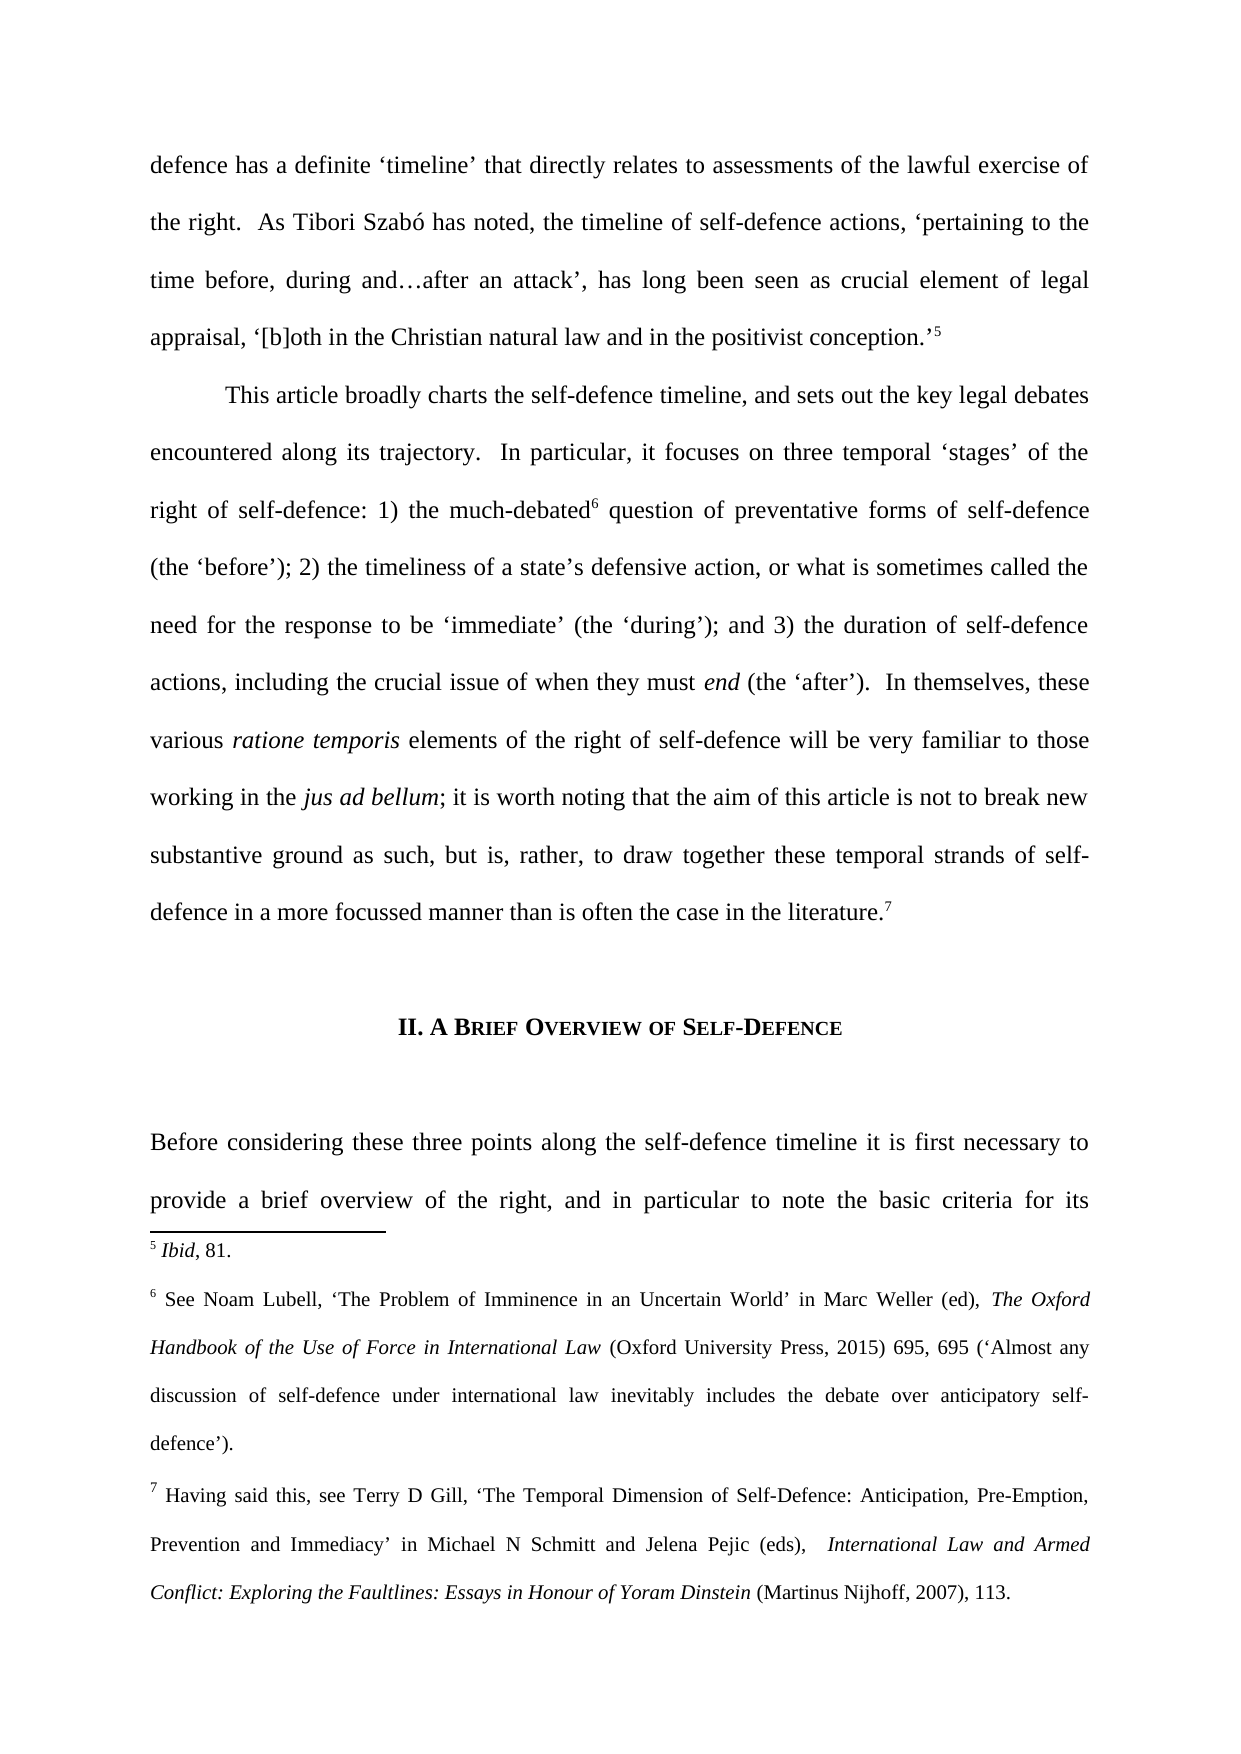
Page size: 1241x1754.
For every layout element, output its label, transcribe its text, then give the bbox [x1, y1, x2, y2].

text II. A Brief Overview of Self-Defence [150, 1012, 1090, 1041]
text This article broadly charts the self-defence timeline, and sets out the key legal debates encountered along its trajectory. In particular, it focuses on three temporal ‘stages’ of the right of self-defence: 1) the much-debated question of preventative forms of self-defence (the ‘before’); 2) the timeliness of a state’s defensive action, or what is sometimes called the need for the response to be ‘immediate’ (the ‘during’); and 3) the duration of self-defence actions, including the crucial issue of when they must end (the ‘after’). In themselves, these various ratione temporis elements of the right of self-defence will be very familiar to those working in the jus ad bellum; it is worth noting that the aim of this article is not to break new substantive ground as such, but is, rather, to draw together these temporal strands of self-defence in a more focussed manner than is often the case in the literature. [150, 380, 1090, 926]
text Before considering these three points along the self-defence timeline it is first necessary to provide a brief overview of the right, and in particular to note the basic criteria for its operation. These criteria for the lawful exercise of self-defence stem from both conventional and customary international law. As such, the modern international legal regime concerning self-defence constitutes an amalgamation of the customary international law position (which is, of course, in a continual process of development, but which clearly stems from the pre-Charter customary position) and the right as it is set out in Article 51 of the UN Charter. Taken together, these sources of law provide the three primary criteria against which self-defence claims must be tested (armed attack, necessity and proportionality), as well as two additional, secondary, criteria (reporting to the Security Council and the expiration of the right once the Security Council has taken action). [150, 1127, 1090, 1214]
text This article focuses on one particular factor that is of crucial importance to all self-defence actions. It is a factor that is almost always present in the application and appraisal of the right, but one that is not always explicitly engaged with: time. There are various ratione temporis elements underpinning the lawful exercise of the right of self-defence, and questions related to the timing of both an attack being responded to in self-defence and the response itself are notably controversial: ‘[a]t the beginning of the twenty-first century, the temporal boundaries of self-defence are still contentious and hard to pin down.’ Nonetheless, self-defence has a definite ‘timeline’ that directly relates to assessments of the lawful exercise of the right. As Tibori Szabó has noted, the timeline of self-defence actions, ‘pertaining to the time before, during and…after an attack’, has long been seen as crucial element of legal appraisal, ‘[b]oth in the Christian natural law and in the positivist conception.’ [150, 150, 1090, 265]
